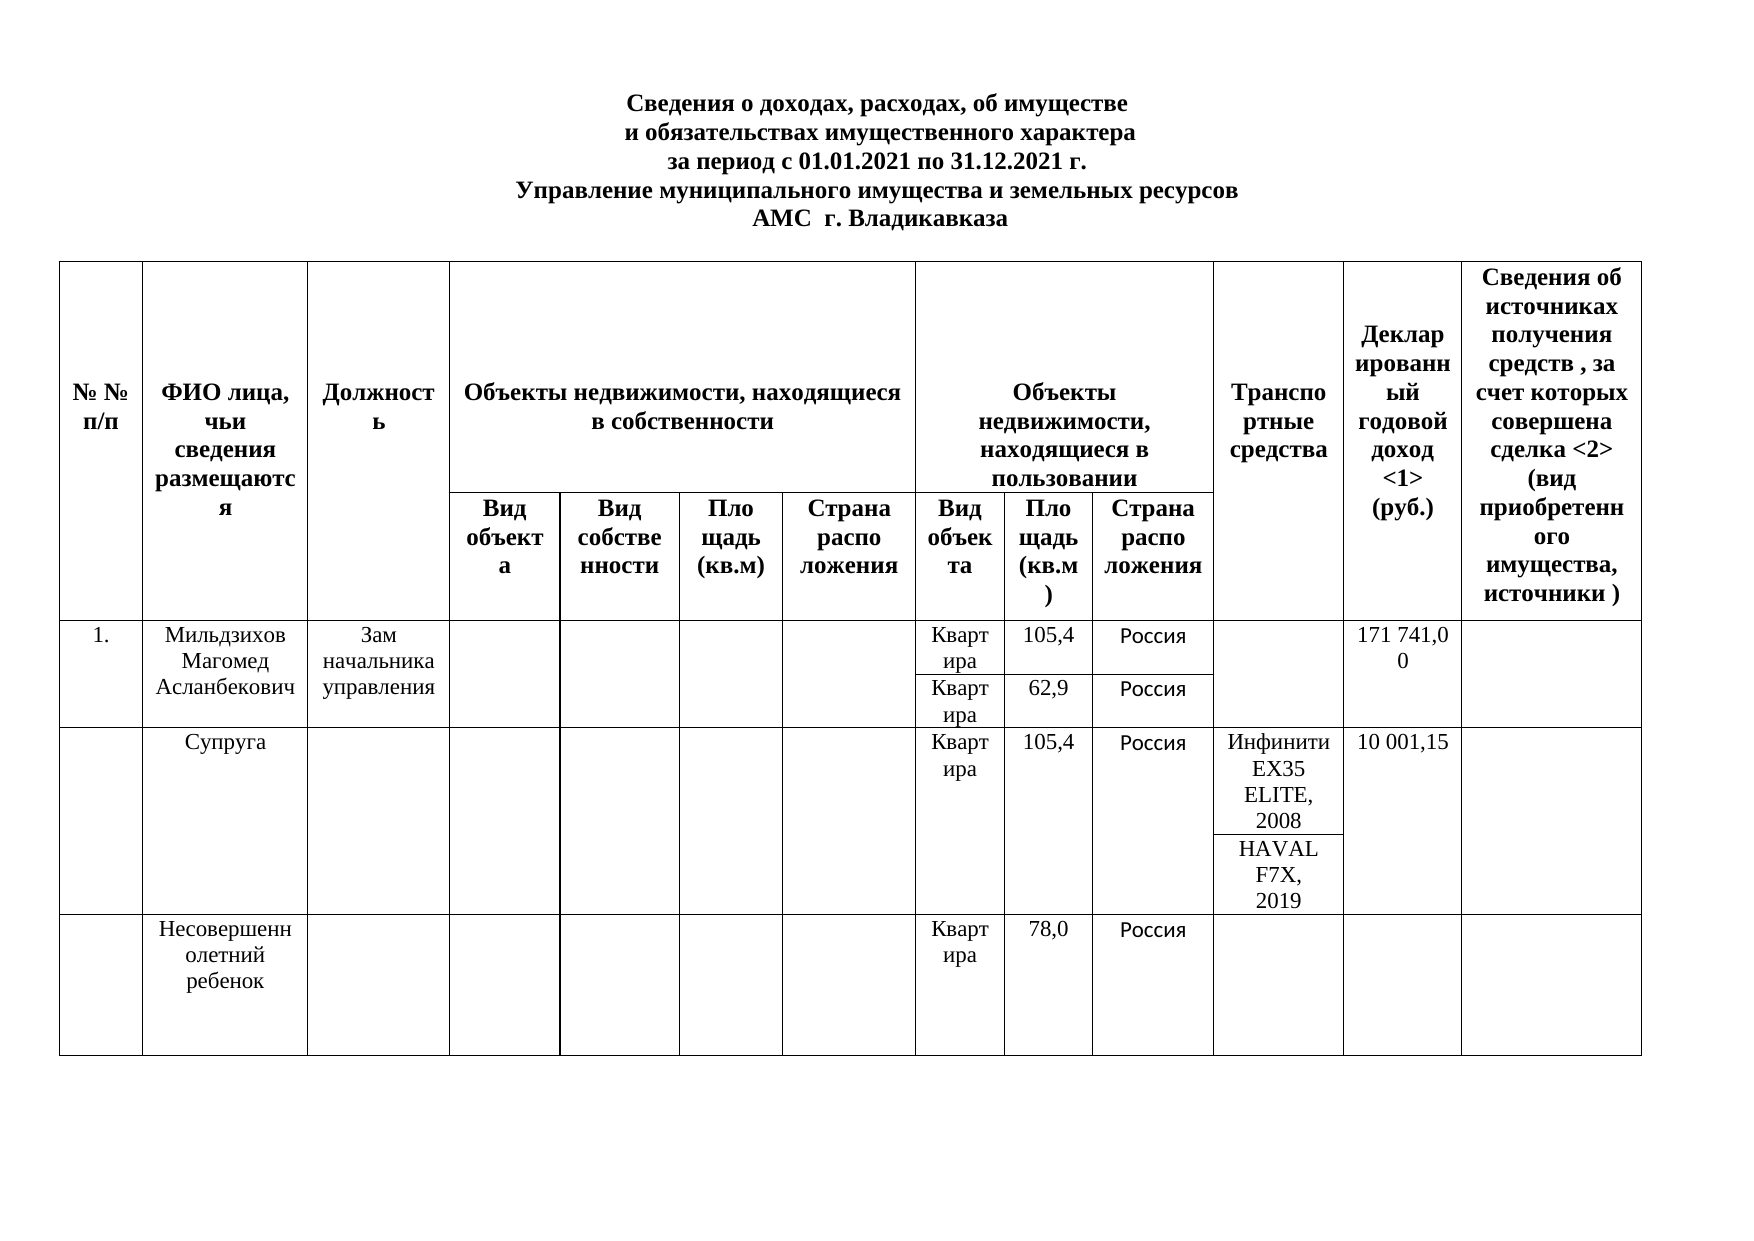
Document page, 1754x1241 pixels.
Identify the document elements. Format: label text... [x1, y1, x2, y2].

table_cell Пло щадь (кв.м) [1005, 493, 1092, 620]
table_cell [1344, 915, 1461, 1055]
table_cell Страна распо ложения [783, 493, 915, 620]
table_cell [60, 728, 142, 914]
text Сведения о доходах, расходах, об имуществе [118, 88, 1636, 117]
table_cell [60, 915, 142, 1055]
table_cell [1214, 621, 1343, 727]
table_cell Зам начальника управления [308, 621, 449, 727]
table_cell Мильдзихов Магомед Асланбекович [143, 621, 307, 727]
table_cell 10 001,15 [1344, 728, 1461, 914]
text Управление муниципального имущества и земельных ресурсов [118, 175, 1636, 203]
table_cell 78,0 [1005, 915, 1092, 1055]
table_cell 171 741,00 [1344, 621, 1461, 727]
table_cell Вид объекта [916, 493, 1004, 620]
table_cell Пло щадь (кв.м) [680, 493, 782, 620]
table_header ФИО лица, чьи сведения размещаются [143, 262, 307, 620]
text за период с 01.01.2021 по 31.12.2021 г. [118, 146, 1636, 175]
table_header Должность [308, 262, 449, 620]
table_header № № п/п [60, 262, 142, 620]
table_cell [680, 915, 782, 1055]
table_cell [783, 728, 915, 914]
table_cell 62,9 [1005, 675, 1092, 727]
table_cell [680, 621, 782, 727]
text и обязательствах имущественного характера [118, 117, 1636, 146]
table_cell 105,4 [1005, 728, 1092, 914]
table_cell Квартира [916, 621, 1004, 673]
table_cell HAVAL F7X, 2019 [1214, 835, 1343, 914]
table_cell Квартира [916, 728, 1004, 914]
table_cell [1462, 915, 1641, 1055]
table_cell Вид собственности [561, 493, 679, 620]
table_cell 1. [60, 621, 142, 727]
table_cell [450, 915, 559, 1055]
table_cell Страна распо ложения [1093, 493, 1213, 620]
table_cell Квартира [916, 915, 1004, 1055]
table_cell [143, 915, 307, 1055]
table_cell [561, 728, 679, 914]
table_cell Квартира [916, 675, 1004, 727]
table_cell 105,4 [1005, 621, 1092, 673]
table_cell [783, 915, 915, 1055]
table_cell [561, 915, 679, 1055]
table_cell [1214, 915, 1343, 1055]
table_cell Россия [1093, 621, 1213, 673]
table_header Декларированный годовой доход <1> (руб.) [1344, 262, 1461, 620]
table_cell Инфинити EX35 ELITE, 2008 [1214, 728, 1343, 834]
table_header Сведения об источниках получения средств , за счет которых совершена сделка <2> (вид приобретенного имущества, источники ) [1462, 262, 1641, 620]
table_cell [308, 915, 449, 1055]
table_header Объекты недвижимости, находящиеся в собственности [450, 262, 915, 492]
table_cell Россия [1093, 675, 1213, 727]
text АМС г. Владикавказа [118, 203, 1636, 232]
table_cell [450, 728, 559, 914]
table_cell Россия [1093, 915, 1213, 1055]
table_cell Россия [1093, 728, 1213, 914]
table_cell [450, 621, 559, 727]
table_cell Вид объекта [450, 493, 559, 620]
table_cell [561, 621, 679, 727]
table_cell [308, 728, 449, 914]
table_header Объекты недвижимости, находящиеся в пользовании [916, 262, 1213, 492]
table_cell Супруга [143, 728, 307, 914]
table_cell [1462, 621, 1641, 727]
table_header Транспортные средства [1214, 262, 1343, 620]
table_cell [783, 621, 915, 727]
table_cell [680, 728, 782, 914]
table_cell [1462, 728, 1641, 914]
